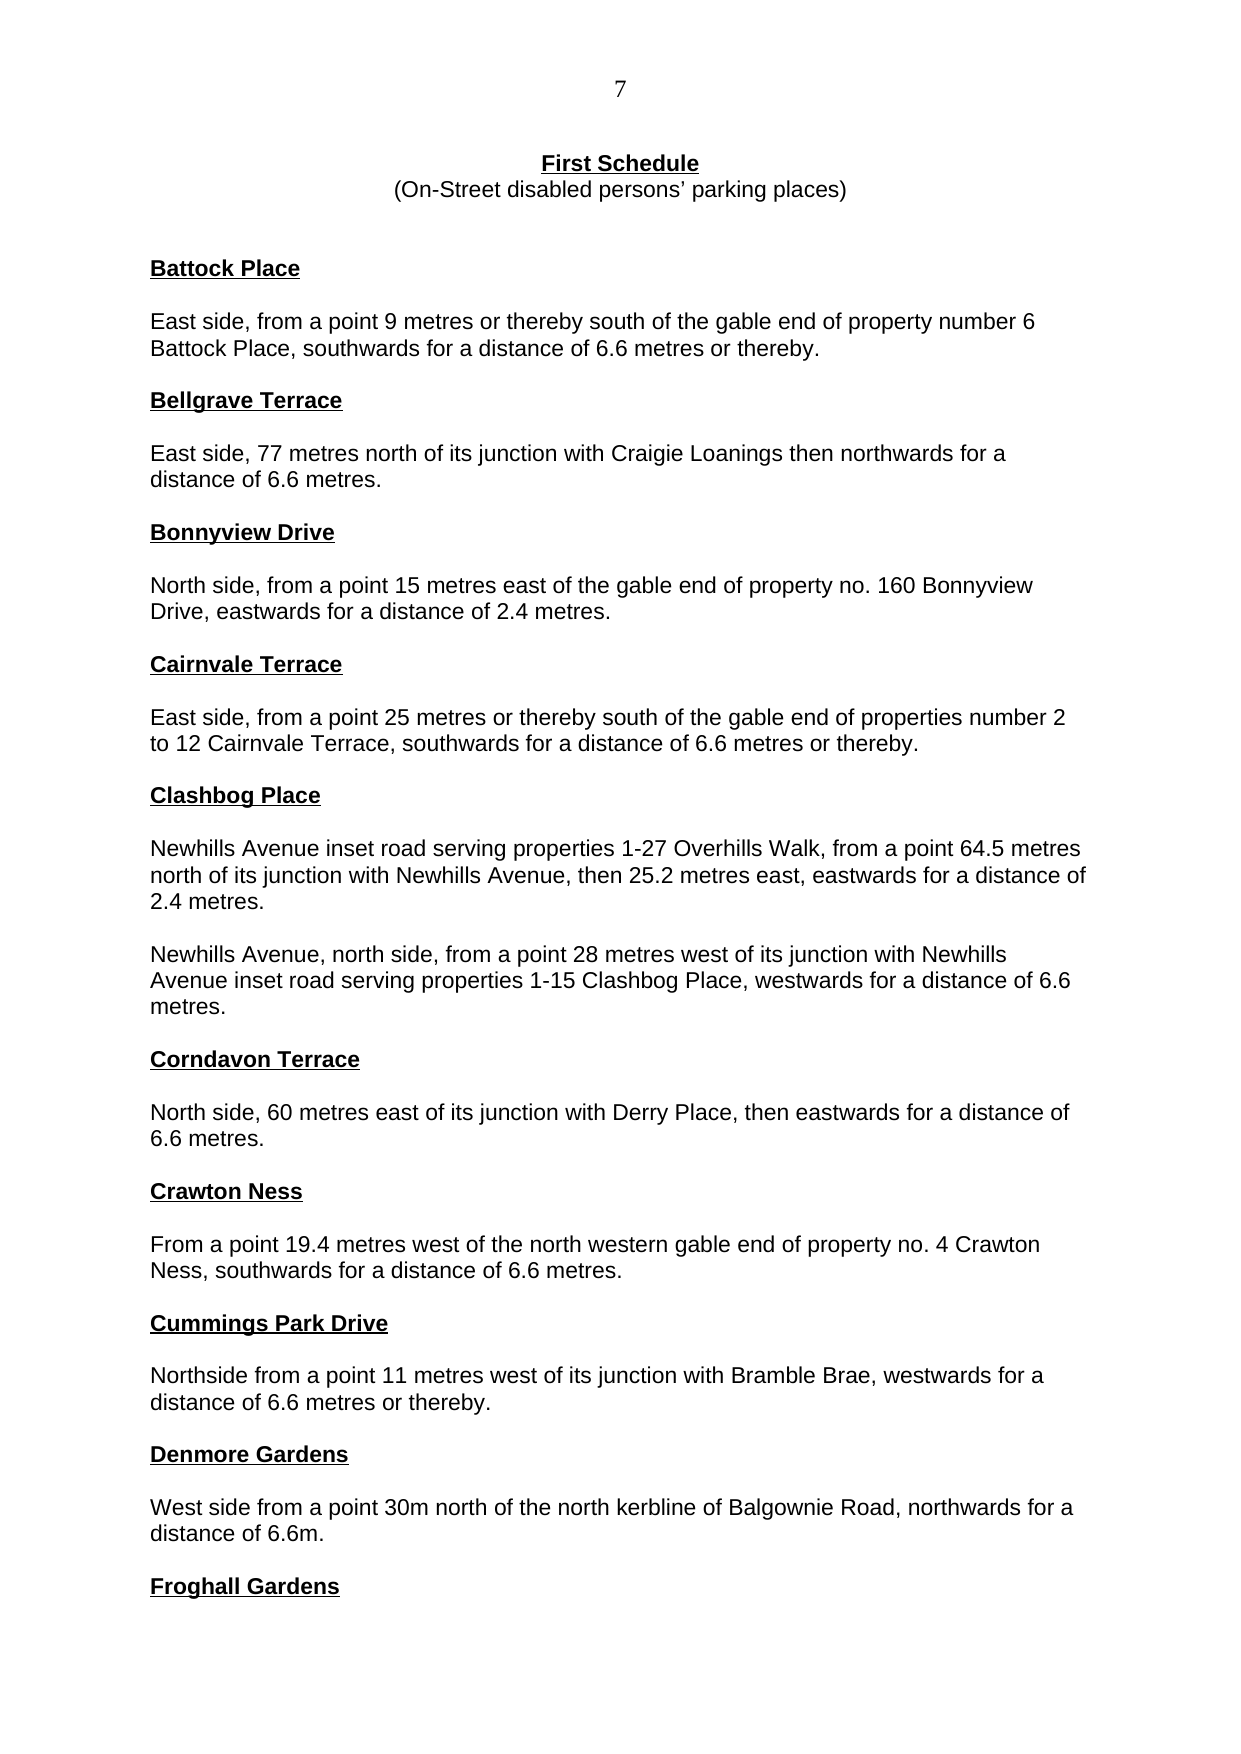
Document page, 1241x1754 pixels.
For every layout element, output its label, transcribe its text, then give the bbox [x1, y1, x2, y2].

text West side from a point 30m north of the north kerbline of Balgownie Road, northwards for a distance of 6.6m. [150, 1494, 1090, 1547]
text Newhills Avenue, north side, from a point 28 metres west of its junction with Newhills Avenue inset road serving properties 1-15 Clashbog Place, westwards for a distance of 6.6 metres. [150, 941, 1090, 1020]
text North side, from a point 15 metres east of the gable end of property no. 160 Bonnyview Drive, eastwards for a distance of 2.4 metres. [150, 572, 1090, 624]
text Bellgrave Terrace [150, 387, 1090, 413]
text (On-Street disabled persons’ parking places) [150, 176, 1090, 203]
text Bonnyview Drive [150, 519, 1090, 545]
text Northside from a point 11 metres west of its junction with Bramble Brae, westwards for a distance of 6.6 metres or thereby. [150, 1362, 1090, 1415]
text East side, from a point 9 metres or thereby south of the gable end of property number 6 Battock Place, southwards for a distance of 6.6 metres or thereby. [150, 308, 1090, 361]
text Newhills Avenue inset road serving properties 1-27 Overhills Walk, from a point 64.5 metres north of its junction with Newhills Avenue, then 25.2 metres east, eastwards for a distance of 2.4 metres. [150, 835, 1090, 914]
text Cairnvale Terrace [150, 651, 1090, 677]
text Battock Place [150, 255, 1090, 282]
text First Schedule [150, 150, 1090, 176]
text Froghall Gardens [150, 1573, 1090, 1599]
text North side, 60 metres east of its junction with Derry Place, then eastwards for a distance of 6.6 metres. [150, 1099, 1090, 1151]
text East side, from a point 25 metres or thereby south of the gable end of properties number 2 to 12 Cairnvale Terrace, southwards for a distance of 6.6 metres or thereby. [150, 703, 1090, 756]
text From a point 19.4 metres west of the north western gable end of property no. 4 Crawton Ness, southwards for a distance of 6.6 metres. [150, 1231, 1090, 1283]
text Corndavon Terrace [150, 1046, 1090, 1072]
text Denmore Gardens [150, 1441, 1090, 1468]
text East side, 77 metres north of its junction with Craigie Loanings then northwards for a distance of 6.6 metres. [150, 440, 1090, 493]
text Crawton Ness [150, 1178, 1090, 1204]
text Cummings Park Drive [150, 1309, 1090, 1336]
text Clashbog Place [150, 782, 1090, 809]
